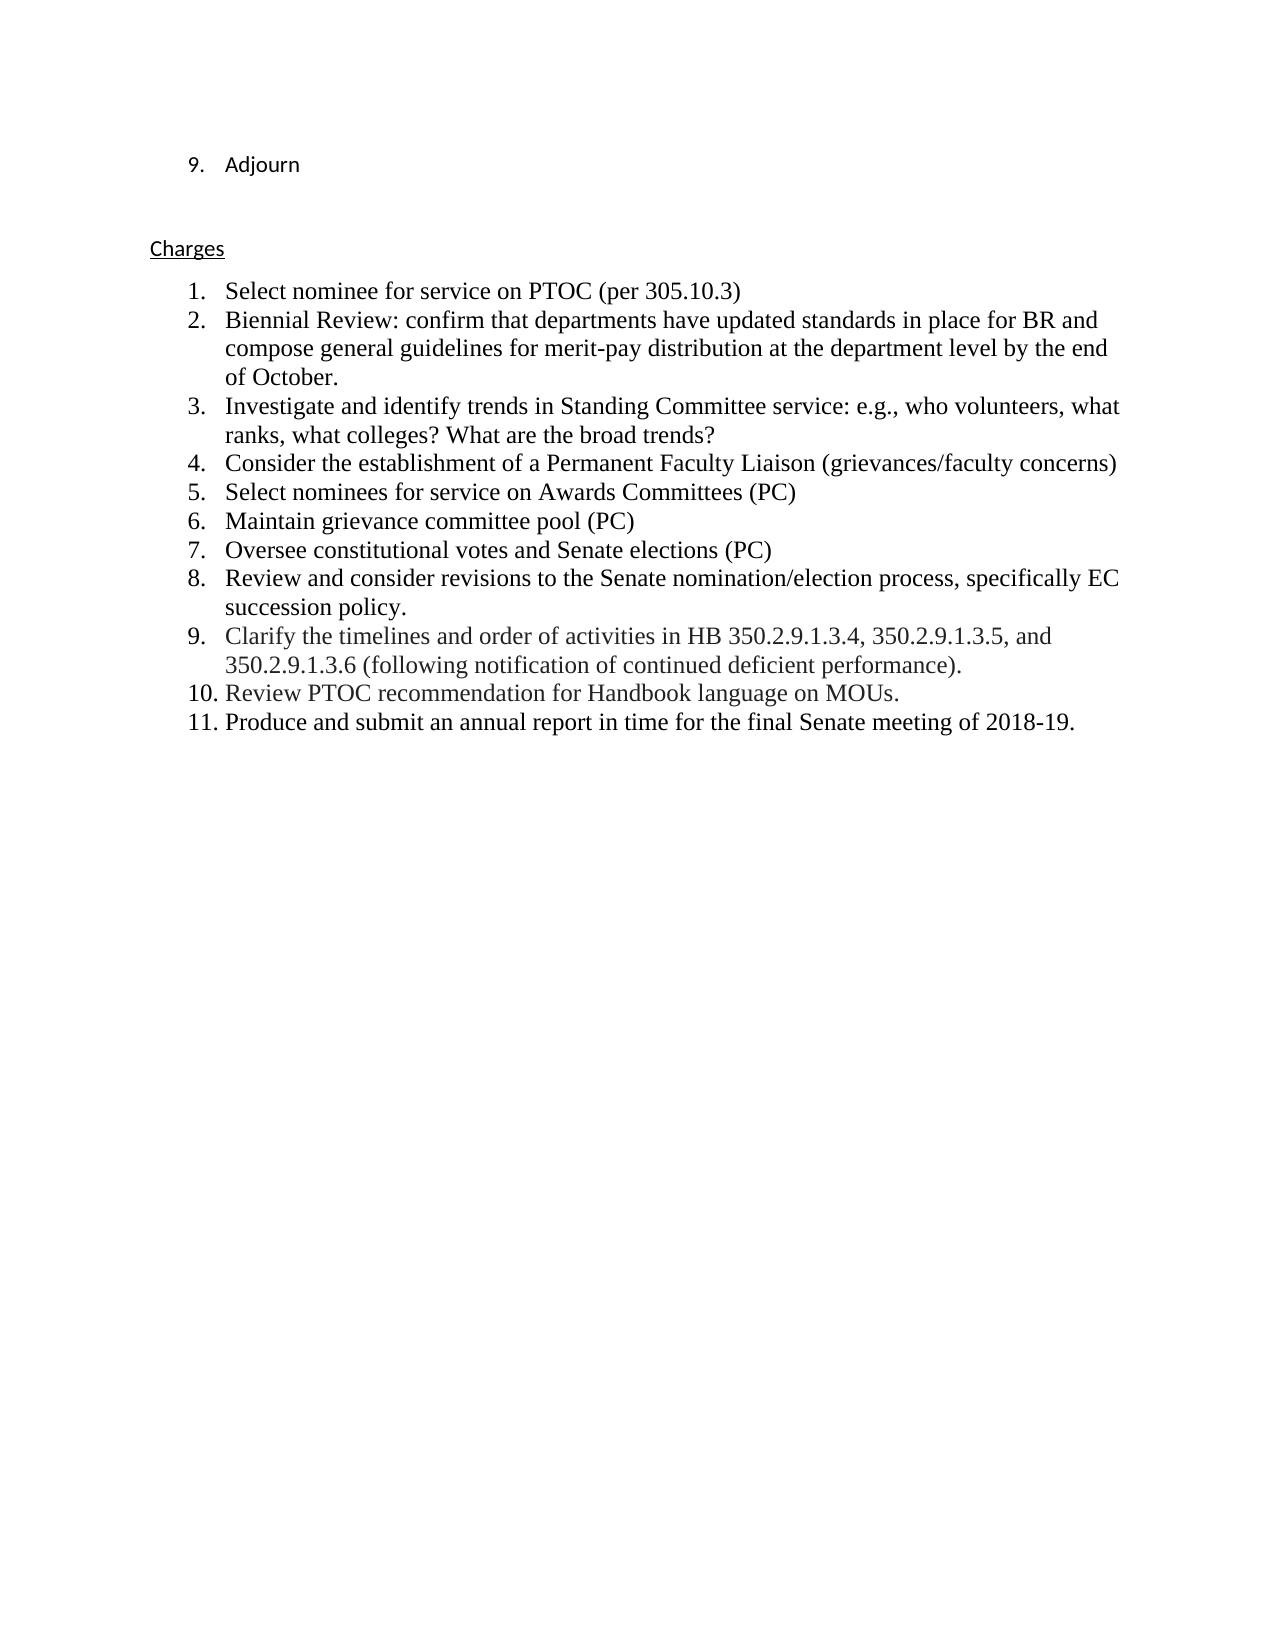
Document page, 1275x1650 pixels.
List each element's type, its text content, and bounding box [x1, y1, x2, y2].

list Adjourn [187, 150, 1125, 178]
list Select nominees for service on Awards Committees (PC) [187, 477, 1125, 506]
list Review PTOC recommendation for Handbook language on MOUs. [187, 678, 1125, 707]
list Oversee constitutional votes and Senate elections (PC) [187, 535, 1125, 563]
list Biennial Review: confirm that departments have updated standards in place for BR and compose general guidelines for merit-pay distribution at the department level by the end of October. [187, 305, 1125, 391]
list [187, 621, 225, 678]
text Charges [150, 234, 1125, 262]
list Investigate and identify trends in Standing Committee service: e.g., who volunteers, what ranks, what colleges? What are the broad trends? [187, 391, 1125, 448]
list Produce and submit an annual report in time for the final Senate meeting of 2018-19. [187, 707, 1125, 736]
list Review and consider revisions to the Senate nomination/election process, specifically EC succession policy. [187, 563, 1125, 621]
list Select nominee for service on PTOC (per 305.10.3) [187, 276, 1125, 305]
list Maintain grievance committee pool (PC) [187, 506, 1125, 535]
list Consider the establishment of a Permanent Faculty Liaison (grievances/faculty concerns) [187, 448, 1125, 477]
